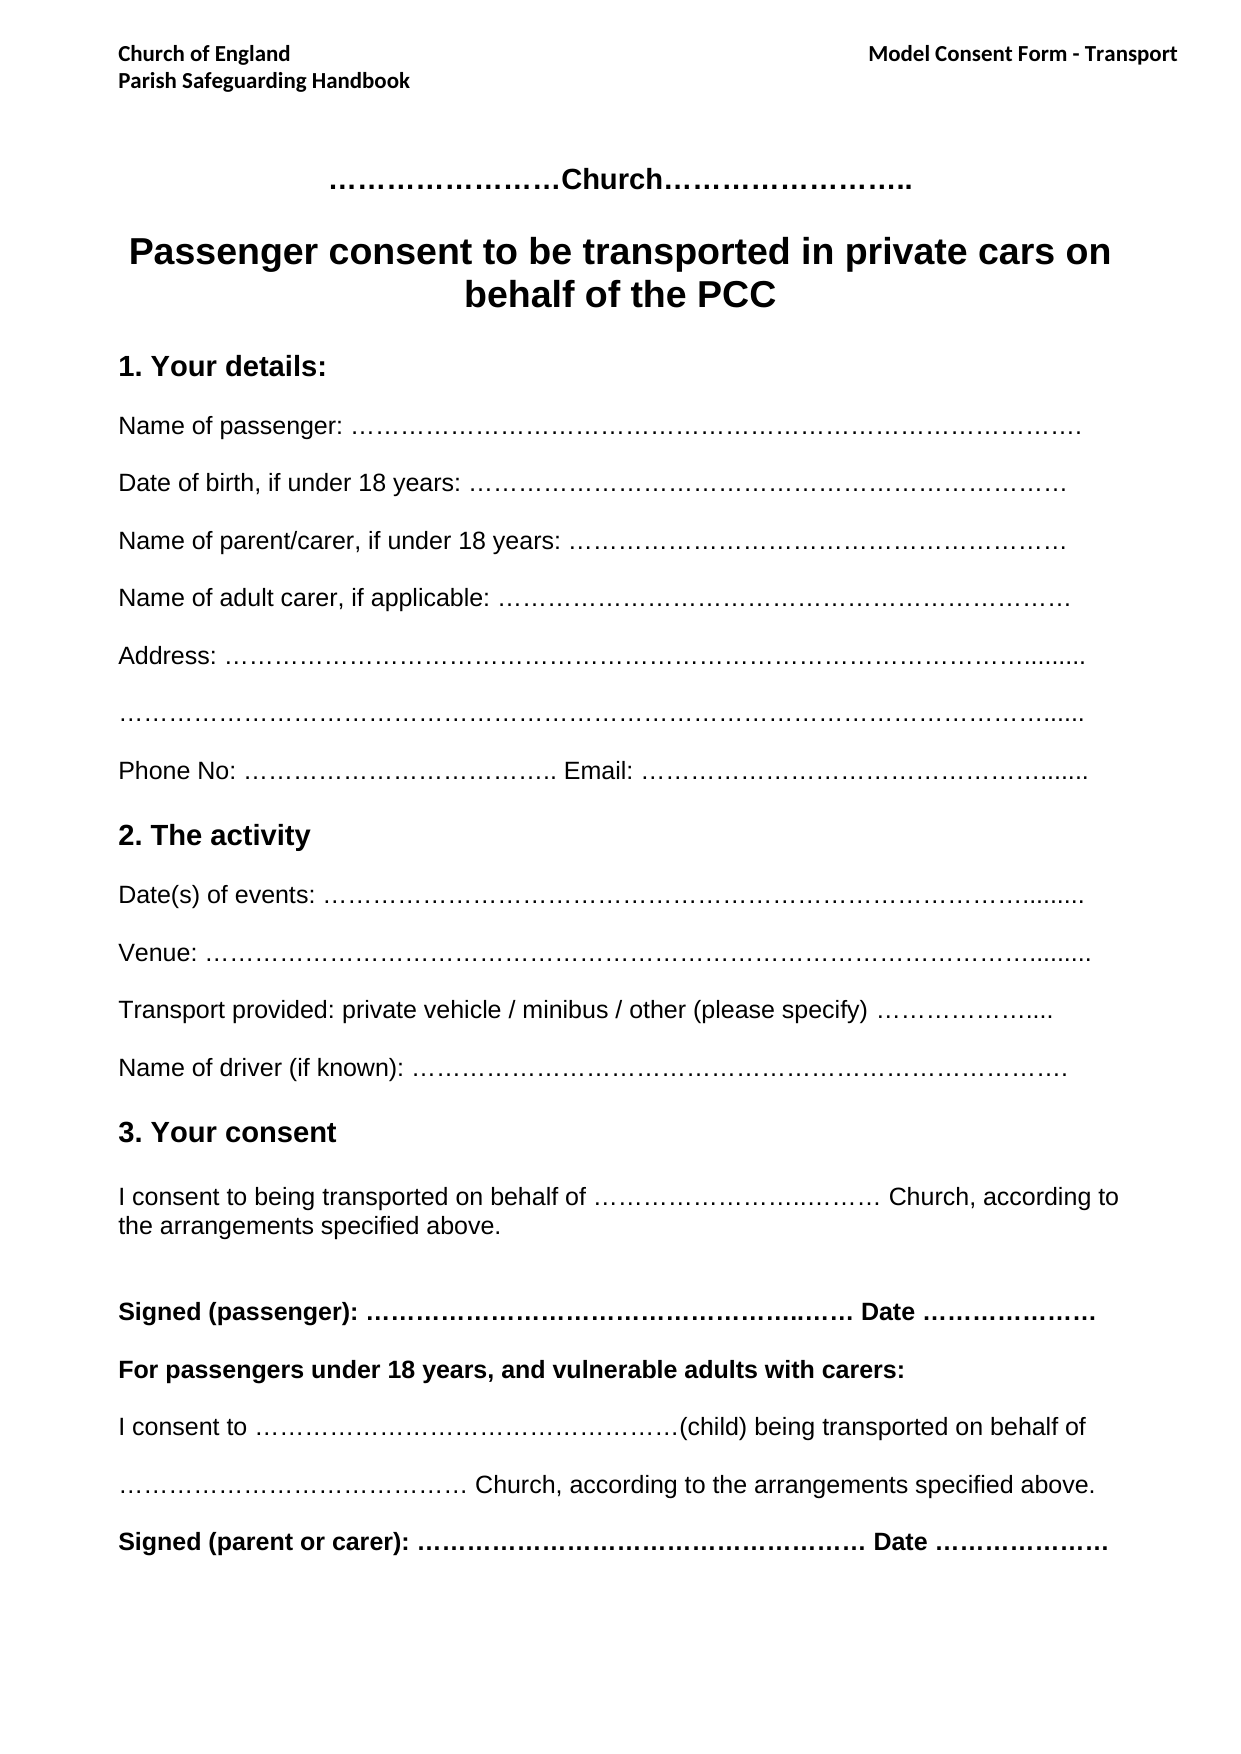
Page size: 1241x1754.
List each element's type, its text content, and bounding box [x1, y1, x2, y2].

text I consent to ……………………………………………(child) being transported on behalf of [118, 1412, 1122, 1441]
text For passengers under 18 years, and vulnerable adults with carers: [118, 1355, 1122, 1384]
text …………………………………… Church, according to the arrangements specified above. [118, 1470, 1122, 1499]
text ……………………Church…………………….. [118, 162, 1122, 195]
text I consent to being transported on behalf of ……………………..……… Church, according to the arrangements specified above. [118, 1182, 1122, 1240]
text Venue: ………………………………………………………………………………………......... [118, 938, 1122, 967]
text Signed (parent or carer): ……………………………………………… Date ………………… [118, 1527, 1122, 1556]
text Name of adult carer, if applicable: …………………………………………………………… [118, 583, 1122, 612]
text Passenger consent to be transported in private cars on behalf of the PCC [118, 229, 1122, 315]
text 2. The activity [118, 818, 1122, 852]
text Signed (passenger): ……………………………………………..…… Date ………………… [118, 1297, 1122, 1326]
text Date(s) of events: …………………………………………………………………………......... [118, 881, 1122, 909]
text Name of driver (if known): ……………………………………………………………………. [118, 1053, 1122, 1082]
text 3. Your consent [118, 1115, 1122, 1149]
text Address: ……………………………………………………………………………………......... [118, 641, 1122, 670]
text Date of birth, if under 18 years: ……………………………………………………………… [118, 468, 1122, 497]
text Name of parent/carer, if under 18 years: …………………………………………………… [118, 526, 1122, 555]
text Name of passenger: ……………………………………………………………………………. [118, 411, 1122, 440]
text 1. Your details: [118, 349, 1122, 382]
text Church of England Model Consent Form - Transport Parish Safeguarding Handbook [118, 39, 1217, 95]
text …………………………………………………………………………………………………...... [118, 698, 1122, 727]
text Phone No: ……………………………….. Email: …………………………………………....... [118, 756, 1122, 785]
text Transport provided: private vehicle / minibus / other (please specify) ……………….... [118, 996, 1122, 1024]
